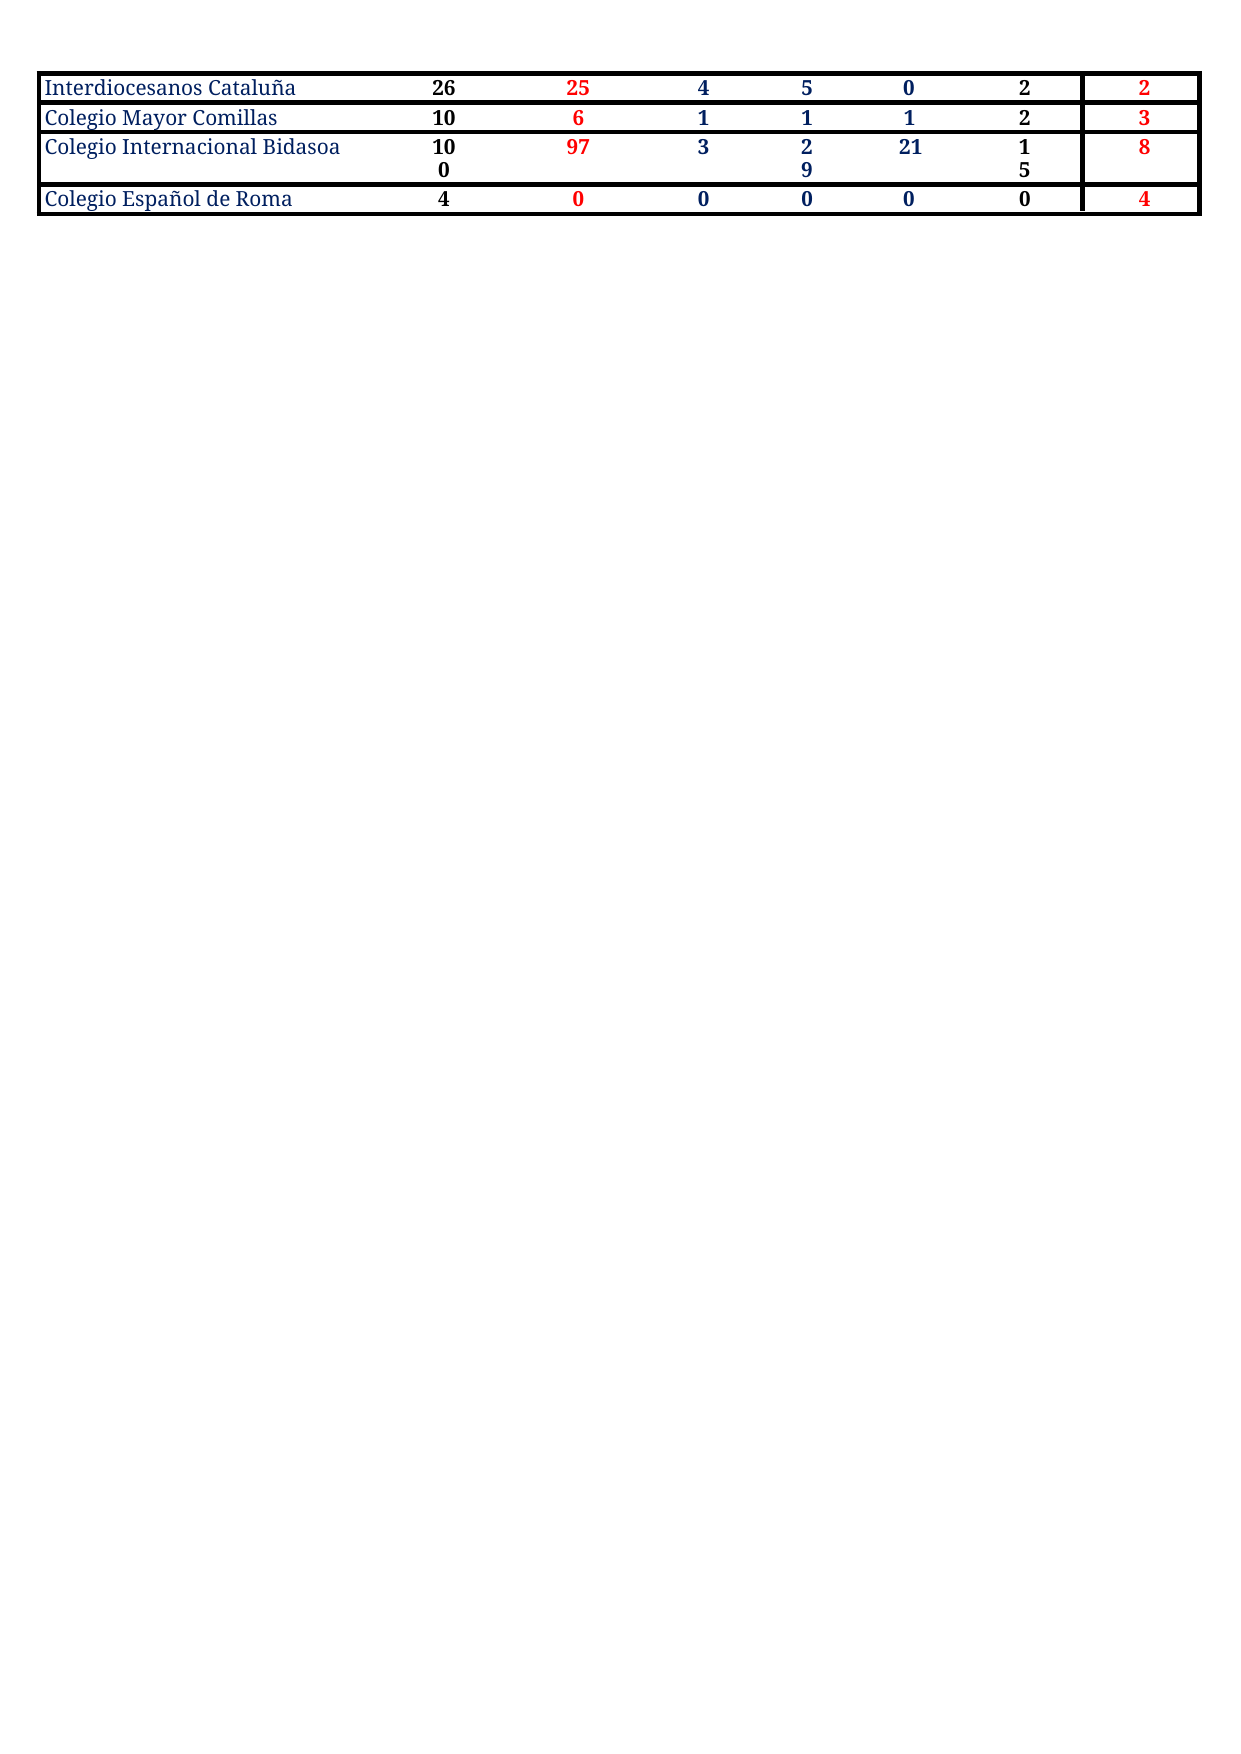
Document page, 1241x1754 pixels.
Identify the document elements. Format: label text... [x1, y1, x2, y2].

table_cell 4 [1085, 187, 1197, 211]
table_cell 97 [508, 134, 642, 182]
table_cell 21 [849, 134, 958, 182]
table_cell 10 [373, 105, 508, 129]
table_cell 0 [758, 187, 848, 211]
table_cell 4 [373, 187, 508, 211]
table_cell 6 [508, 105, 642, 129]
table_cell 2 [958, 105, 1080, 129]
table_cell 100 [373, 134, 508, 182]
table_cell 3 [642, 134, 758, 182]
table_cell 25 [508, 76, 642, 100]
table_cell 8 [1085, 134, 1197, 182]
table_cell Colegio Español de Roma [41, 187, 373, 211]
table_cell 5 [758, 76, 848, 100]
table_cell 0 [849, 187, 958, 211]
table_cell 1 [642, 105, 758, 129]
table_cell 2 [1085, 76, 1197, 100]
table_cell 1 [849, 105, 958, 129]
table_cell Colegio Mayor Comillas [41, 105, 373, 129]
table_cell 15 [958, 134, 1080, 182]
table_cell 26 [373, 76, 508, 100]
table_cell Colegio Internacional Bidasoa [41, 134, 373, 182]
table_cell 1 [758, 105, 848, 129]
table_cell 29 [758, 134, 848, 182]
table_cell 3 [1085, 105, 1197, 129]
table_cell Interdiocesanos Cataluña [41, 76, 373, 100]
table_cell 0 [958, 187, 1080, 211]
table_cell 4 [642, 76, 758, 100]
table_cell 2 [958, 76, 1080, 100]
table_cell 0 [642, 187, 758, 211]
table_cell 0 [508, 187, 642, 211]
table_cell 0 [849, 76, 958, 100]
